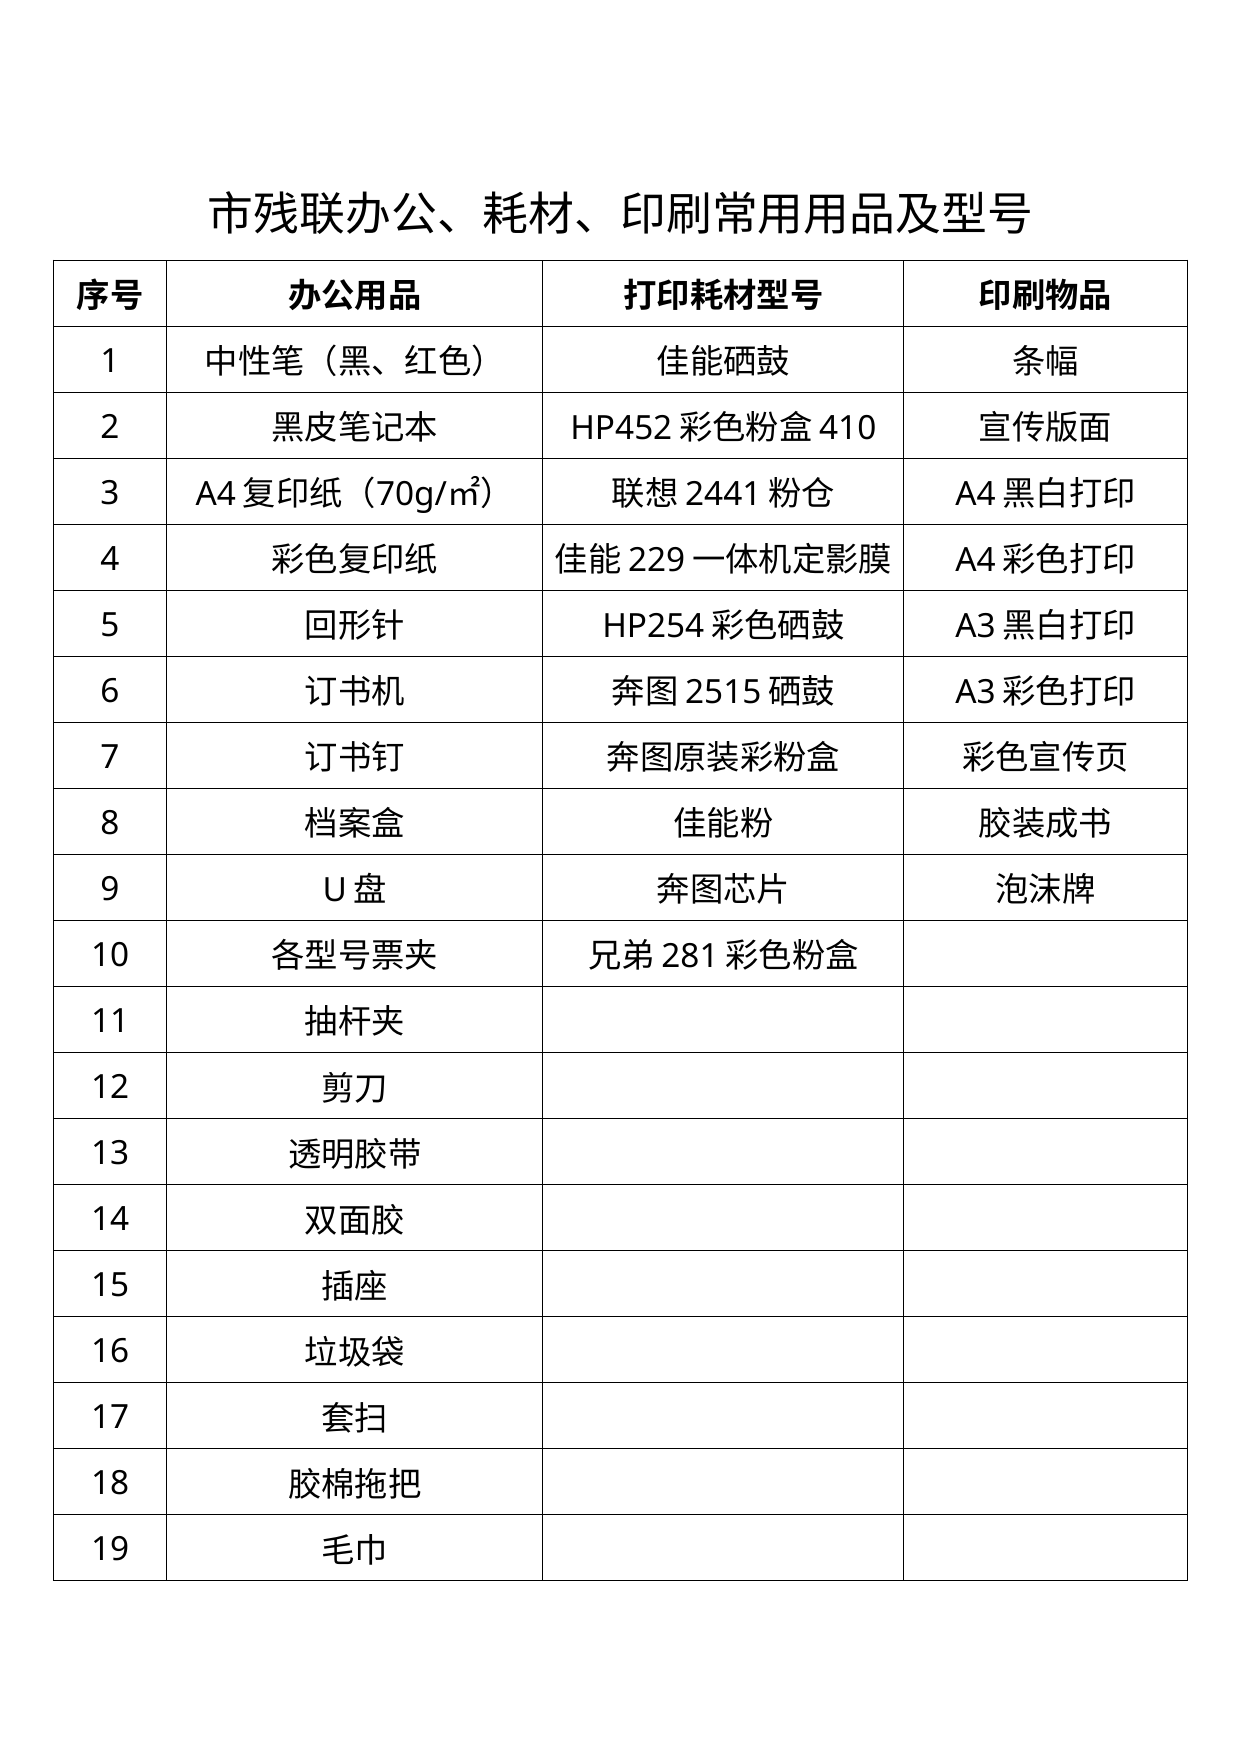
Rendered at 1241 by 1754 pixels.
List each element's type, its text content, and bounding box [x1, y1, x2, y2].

table_header 印刷物品 [904, 261, 1187, 326]
table_cell [904, 1053, 1187, 1118]
table_cell 兄弟281彩色粉盒 [543, 921, 903, 986]
table_cell [904, 987, 1187, 1052]
table_cell 佳能粉 [543, 789, 903, 854]
table_cell 2 [54, 393, 166, 458]
table_cell A3彩色打印 [904, 657, 1187, 722]
table_cell [904, 921, 1187, 986]
table_cell HP254彩色硒鼓 [543, 591, 903, 656]
table_cell [543, 1383, 903, 1448]
table_cell 中性笔（黑、红色） [167, 327, 542, 392]
table_cell 泡沫牌 [904, 855, 1187, 920]
table_cell [543, 1515, 903, 1580]
table_cell 13 [54, 1119, 166, 1184]
table_cell 1 [54, 327, 166, 392]
table_cell 胶装成书 [904, 789, 1187, 854]
table_cell [543, 1449, 903, 1514]
table_cell 佳能229一体机定影膜 [543, 525, 903, 590]
table_cell [543, 1185, 903, 1250]
table_cell 7 [54, 723, 166, 788]
table_cell 订书钉 [167, 723, 542, 788]
table_cell 胶棉拖把 [167, 1449, 542, 1514]
table_cell A4彩色打印 [904, 525, 1187, 590]
table_header 打印耗材型号 [543, 261, 903, 326]
table_cell [904, 1383, 1187, 1448]
table_cell 插座 [167, 1251, 542, 1316]
table_cell 12 [54, 1053, 166, 1118]
table_cell 彩色复印纸 [167, 525, 542, 590]
table_cell 16 [54, 1317, 166, 1382]
table_cell 8 [54, 789, 166, 854]
table_cell [904, 1251, 1187, 1316]
table_cell 毛巾 [167, 1515, 542, 1580]
table_cell 6 [54, 657, 166, 722]
table_cell [543, 1119, 903, 1184]
table_header 办公用品 [167, 261, 542, 326]
table_cell [543, 1053, 903, 1118]
table_cell 18 [54, 1449, 166, 1514]
table_cell A3黑白打印 [904, 591, 1187, 656]
table_cell 套扫 [167, 1383, 542, 1448]
table_cell [543, 987, 903, 1052]
table_cell A4复印纸（70g/㎡） [167, 459, 542, 524]
table_cell 奔图原装彩粉盒 [543, 723, 903, 788]
table_cell 19 [54, 1515, 166, 1580]
table_cell 剪刀 [167, 1053, 542, 1118]
table_cell 宣传版面 [904, 393, 1187, 458]
table_cell 垃圾袋 [167, 1317, 542, 1382]
table_cell [904, 1449, 1187, 1514]
table_cell 订书机 [167, 657, 542, 722]
table_cell U盘 [167, 855, 542, 920]
table_cell 10 [54, 921, 166, 986]
table_cell 11 [54, 987, 166, 1052]
table_cell 15 [54, 1251, 166, 1316]
table_cell HP452彩色粉盒410 [543, 393, 903, 458]
table_cell A4黑白打印 [904, 459, 1187, 524]
text 市残联办公、耗材、印刷常用用品及型号 [187, 162, 1053, 259]
table_header 序号 [54, 261, 166, 326]
table_cell 奔图芯片 [543, 855, 903, 920]
table_cell [904, 1185, 1187, 1250]
table_cell [543, 1251, 903, 1316]
table_cell 14 [54, 1185, 166, 1250]
table_cell [904, 1119, 1187, 1184]
table_cell 4 [54, 525, 166, 590]
table_cell 联想2441粉仓 [543, 459, 903, 524]
table_cell 各型号票夹 [167, 921, 542, 986]
table_cell [904, 1317, 1187, 1382]
table_cell 黑皮笔记本 [167, 393, 542, 458]
table_cell 彩色宣传页 [904, 723, 1187, 788]
table_cell 5 [54, 591, 166, 656]
table_cell 3 [54, 459, 166, 524]
table_cell 档案盒 [167, 789, 542, 854]
table_cell 回形针 [167, 591, 542, 656]
table_cell 条幅 [904, 327, 1187, 392]
table_cell [543, 1317, 903, 1382]
table_cell [904, 1515, 1187, 1580]
table_cell 奔图2515硒鼓 [543, 657, 903, 722]
table_cell 双面胶 [167, 1185, 542, 1250]
table_cell 17 [54, 1383, 166, 1448]
table_cell 佳能硒鼓 [543, 327, 903, 392]
table_cell 透明胶带 [167, 1119, 542, 1184]
table_cell 9 [54, 855, 166, 920]
table_cell 抽杆夹 [167, 987, 542, 1052]
